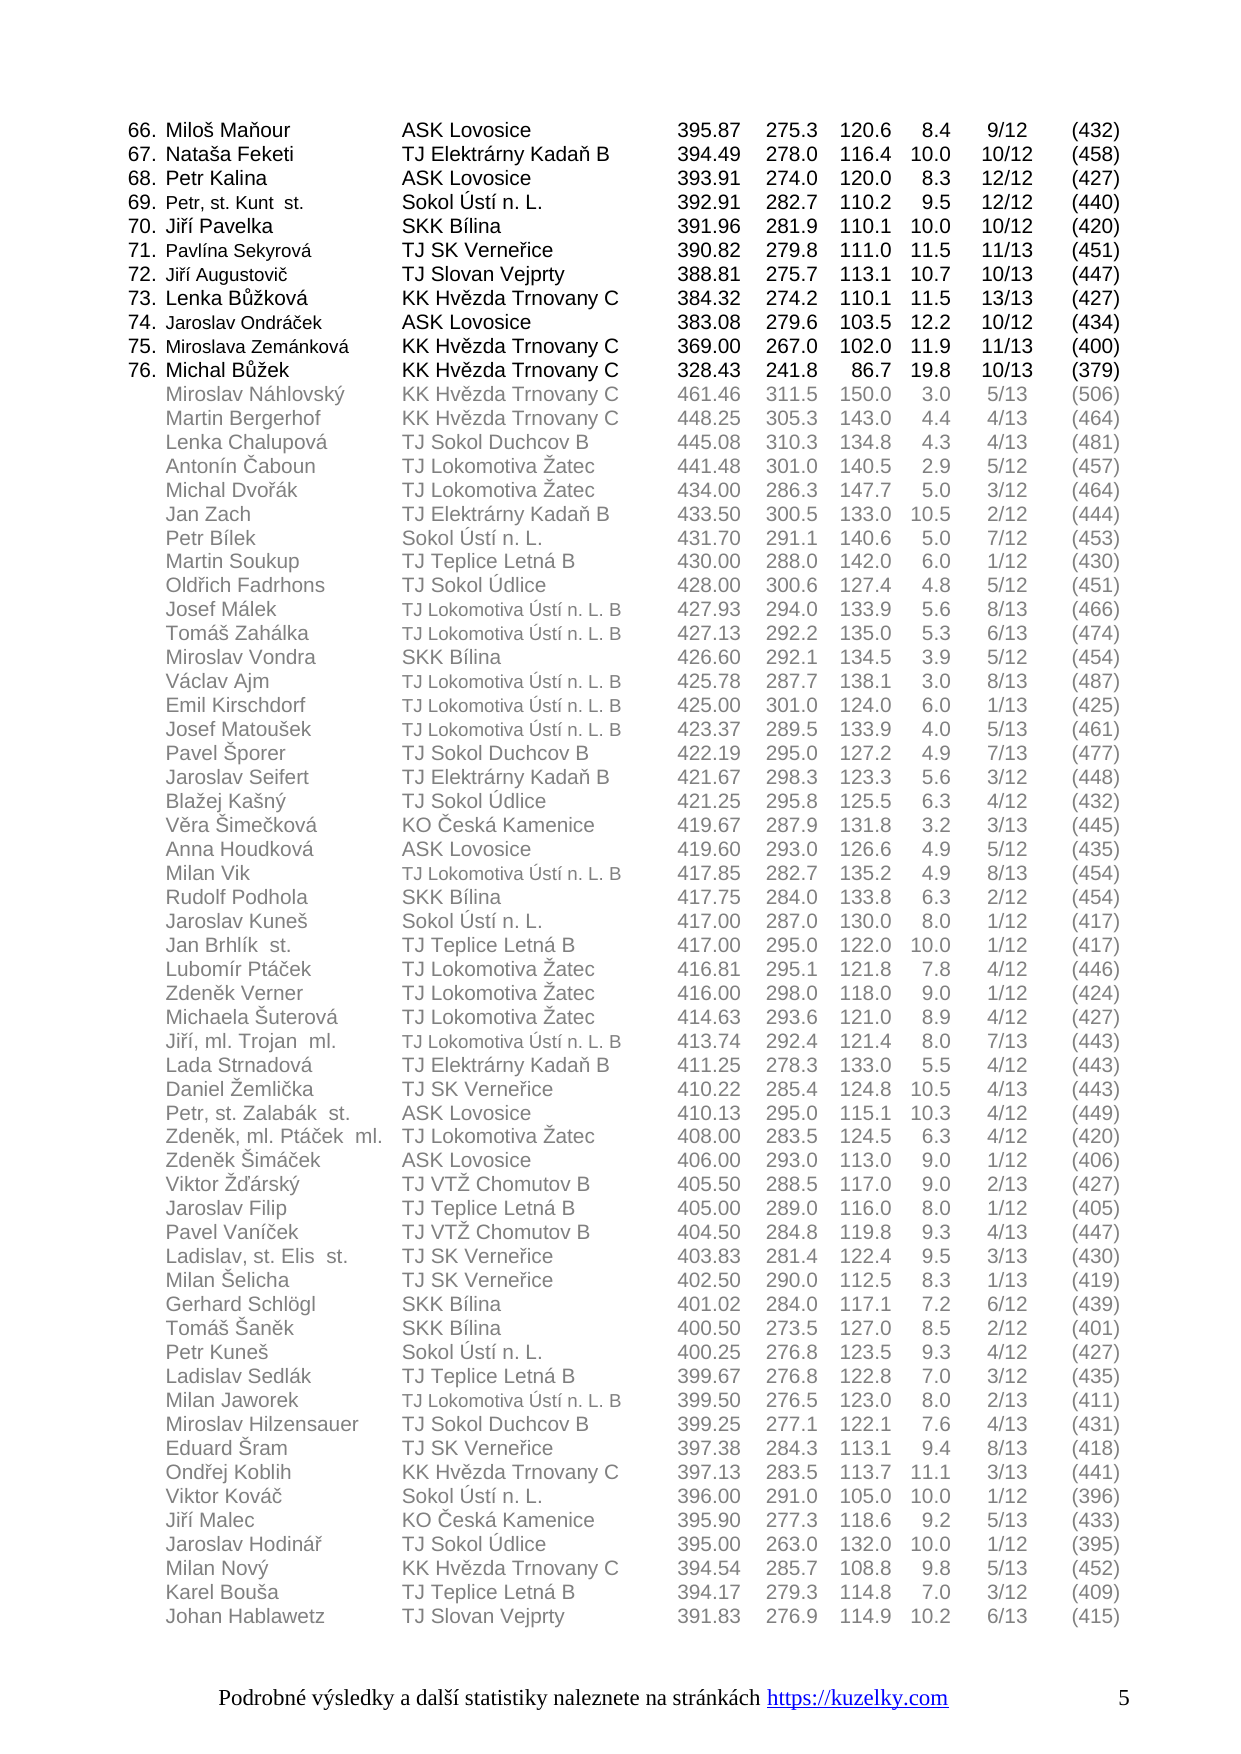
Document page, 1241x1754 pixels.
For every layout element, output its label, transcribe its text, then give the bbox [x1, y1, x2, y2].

text Miroslav Hilzensauer TJ Sokol Duchcov B 399.25 277.1 122.1 7.6 4/13 (431) [106, 1412, 1134, 1436]
text Martin Bergerhof KK Hvězda Trnovany C 448.25 305.3 143.0 4.4 4/13 (464) [106, 406, 1134, 429]
text Pavel Vaníček TJ VTŽ Chomutov B 404.50 284.8 119.8 9.3 4/13 (447) [106, 1220, 1134, 1244]
text Jiří, ml. Trojan ml. TJ Lokomotiva Ústí n. L. B 413.74 292.4 121.4 8.0 7/13 (443) [106, 1028, 1134, 1052]
text Tomáš Zahálka TJ Lokomotiva Ústí n. L. B 427.13 292.2 135.0 5.3 6/13 (474) [106, 621, 1134, 645]
text Jaroslav Filip TJ Teplice Letná B 405.00 289.0 116.0 8.0 1/12 (405) [106, 1196, 1134, 1220]
text Viktor Kováč Sokol Ústí n. L. 396.00 291.0 105.0 10.0 1/12 (396) [106, 1484, 1134, 1508]
text Emil Kirschdorf TJ Lokomotiva Ústí n. L. B 425.00 301.0 124.0 6.0 1/13 (425) [106, 693, 1134, 717]
text Zdeněk Verner TJ Lokomotiva Žatec 416.00 298.0 118.0 9.0 1/12 (424) [106, 981, 1134, 1004]
text Johan Hablawetz TJ Slovan Vejprty 391.83 276.9 114.9 10.2 6/13 (415) [106, 1603, 1134, 1627]
text Lenka Chalupová TJ Sokol Duchcov B 445.08 310.3 134.8 4.3 4/13 (481) [106, 429, 1134, 453]
text 70. Jiří Pavelka SKK Bílina 391.96 281.9 110.1 10.0 10/12 (420) [106, 214, 1134, 238]
text Lubomír Ptáček TJ Lokomotiva Žatec 416.81 295.1 121.8 7.8 4/12 (446) [106, 957, 1134, 981]
text Anna Houdková ASK Lovosice 419.60 293.0 126.6 4.9 5/12 (435) [106, 837, 1134, 861]
text Karel Bouša TJ Teplice Letná B 394.17 279.3 114.8 7.0 3/12 (409) [106, 1579, 1134, 1603]
text Eduard Šram TJ SK Verneřice 397.38 284.3 113.1 9.4 8/13 (418) [106, 1436, 1134, 1460]
text Blažej Kašný TJ Sokol Údlice 421.25 295.8 125.5 6.3 4/12 (432) [106, 789, 1134, 813]
text 76. Michal Bůžek KK Hvězda Trnovany C 328.43 241.8 86.7 19.8 10/13 (379) [106, 358, 1134, 382]
text 71. Pavlína Sekyrová TJ SK Verneřice 390.82 279.8 111.0 11.5 11/13 (451) [106, 238, 1134, 262]
text Gerhard Schlögl SKK Bílina 401.02 284.0 117.1 7.2 6/12 (439) [106, 1292, 1134, 1316]
text Věra Šimečková KO Česká Kamenice 419.67 287.9 131.8 3.2 3/13 (445) [106, 813, 1134, 837]
text Milan Nový KK Hvězda Trnovany C 394.54 285.7 108.8 9.8 5/13 (452) [106, 1556, 1134, 1579]
text Ladislav Sedlák TJ Teplice Letná B 399.67 276.8 122.8 7.0 3/12 (435) [106, 1364, 1134, 1388]
text Zdeněk Šimáček ASK Lovosice 406.00 293.0 113.0 9.0 1/12 (406) [106, 1148, 1134, 1172]
text 75. Miroslava Zemánková KK Hvězda Trnovany C 369.00 267.0 102.0 11.9 11/13 (400) [106, 334, 1134, 358]
text Milan Šelicha TJ SK Verneřice 402.50 290.0 112.5 8.3 1/13 (419) [106, 1268, 1134, 1292]
text 74. Jaroslav Ondráček ASK Lovosice 383.08 279.6 103.5 12.2 10/12 (434) [106, 310, 1134, 334]
text Daniel Žemlička TJ SK Verneřice 410.22 285.4 124.8 10.5 4/13 (443) [106, 1076, 1134, 1100]
text 66. Miloš Maňour ASK Lovosice 395.87 275.3 120.6 8.4 9/12 (432) [106, 118, 1134, 142]
text Petr, st. Zalabák st. ASK Lovosice 410.13 295.0 115.1 10.3 4/12 (449) [106, 1100, 1134, 1124]
text Oldřich Fadrhons TJ Sokol Údlice 428.00 300.6 127.4 4.8 5/12 (451) [106, 573, 1134, 597]
text Jaroslav Hodinář TJ Sokol Údlice 395.00 263.0 132.0 10.0 1/12 (395) [106, 1532, 1134, 1556]
text Miroslav Náhlovský KK Hvězda Trnovany C 461.46 311.5 150.0 3.0 5/13 (506) [106, 382, 1134, 406]
text Ladislav, st. Elis st. TJ SK Verneřice 403.83 281.4 122.4 9.5 3/13 (430) [106, 1244, 1134, 1268]
text Martin Soukup TJ Teplice Letná B 430.00 288.0 142.0 6.0 1/12 (430) [106, 549, 1134, 573]
text 68. Petr Kalina ASK Lovosice 393.91 274.0 120.0 8.3 12/12 (427) [106, 166, 1134, 190]
text 73. Lenka Bůžková KK Hvězda Trnovany C 384.32 274.2 110.1 11.5 13/13 (427) [106, 286, 1134, 310]
text Lada Strnadová TJ Elektrárny Kadaň B 411.25 278.3 133.0 5.5 4/12 (443) [106, 1052, 1134, 1076]
text Michaela Šuterová TJ Lokomotiva Žatec 414.63 293.6 121.0 8.9 4/12 (427) [106, 1004, 1134, 1028]
text Ondřej Koblih KK Hvězda Trnovany C 397.13 283.5 113.7 11.1 3/13 (441) [106, 1460, 1134, 1484]
text Zdeněk, ml. Ptáček ml. TJ Lokomotiva Žatec 408.00 283.5 124.5 6.3 4/12 (420) [106, 1124, 1134, 1148]
text Josef Matoušek TJ Lokomotiva Ústí n. L. B 423.37 289.5 133.9 4.0 5/13 (461) [106, 717, 1134, 741]
text Antonín Čaboun TJ Lokomotiva Žatec 441.48 301.0 140.5 2.9 5/12 (457) [106, 453, 1134, 477]
text 69. Petr, st. Kunt st. Sokol Ústí n. L. 392.91 282.7 110.2 9.5 12/12 (440) [106, 190, 1134, 214]
text Rudolf Podhola SKK Bílina 417.75 284.0 133.8 6.3 2/12 (454) [106, 885, 1134, 909]
text Jan Zach TJ Elektrárny Kadaň B 433.50 300.5 133.0 10.5 2/12 (444) [106, 501, 1134, 525]
text Pavel Šporer TJ Sokol Duchcov B 422.19 295.0 127.2 4.9 7/13 (477) [106, 741, 1134, 765]
text Václav Ajm TJ Lokomotiva Ústí n. L. B 425.78 287.7 138.1 3.0 8/13 (487) [106, 669, 1134, 693]
text Petr Bílek Sokol Ústí n. L. 431.70 291.1 140.6 5.0 7/12 (453) [106, 525, 1134, 549]
text 67. Nataša Feketi TJ Elektrárny Kadaň B 394.49 278.0 116.4 10.0 10/12 (458) [106, 142, 1134, 166]
text Miroslav Vondra SKK Bílina 426.60 292.1 134.5 3.9 5/12 (454) [106, 645, 1134, 669]
text Michal Dvořák TJ Lokomotiva Žatec 434.00 286.3 147.7 5.0 3/12 (464) [106, 477, 1134, 501]
text Jan Brhlík st. TJ Teplice Letná B 417.00 295.0 122.0 10.0 1/12 (417) [106, 933, 1134, 957]
text Milan Vik TJ Lokomotiva Ústí n. L. B 417.85 282.7 135.2 4.9 8/13 (454) [106, 861, 1134, 885]
text 72. Jiří Augustovič TJ Slovan Vejprty 388.81 275.7 113.1 10.7 10/13 (447) [106, 262, 1134, 286]
text Josef Málek TJ Lokomotiva Ústí n. L. B 427.93 294.0 133.9 5.6 8/13 (466) [106, 597, 1134, 621]
text Viktor Žďárský TJ VTŽ Chomutov B 405.50 288.5 117.0 9.0 2/13 (427) [106, 1172, 1134, 1196]
text Jiří Malec KO Česká Kamenice 395.90 277.3 118.6 9.2 5/13 (433) [106, 1508, 1134, 1532]
text Jaroslav Kuneš Sokol Ústí n. L. 417.00 287.0 130.0 8.0 1/12 (417) [106, 909, 1134, 933]
text Milan Jaworek TJ Lokomotiva Ústí n. L. B 399.50 276.5 123.0 8.0 2/13 (411) [106, 1388, 1134, 1412]
text Petr Kuneš Sokol Ústí n. L. 400.25 276.8 123.5 9.3 4/12 (427) [106, 1340, 1134, 1364]
text Tomáš Šaněk SKK Bílina 400.50 273.5 127.0 8.5 2/12 (401) [106, 1316, 1134, 1340]
text Jaroslav Seifert TJ Elektrárny Kadaň B 421.67 298.3 123.3 5.6 3/12 (448) [106, 765, 1134, 789]
